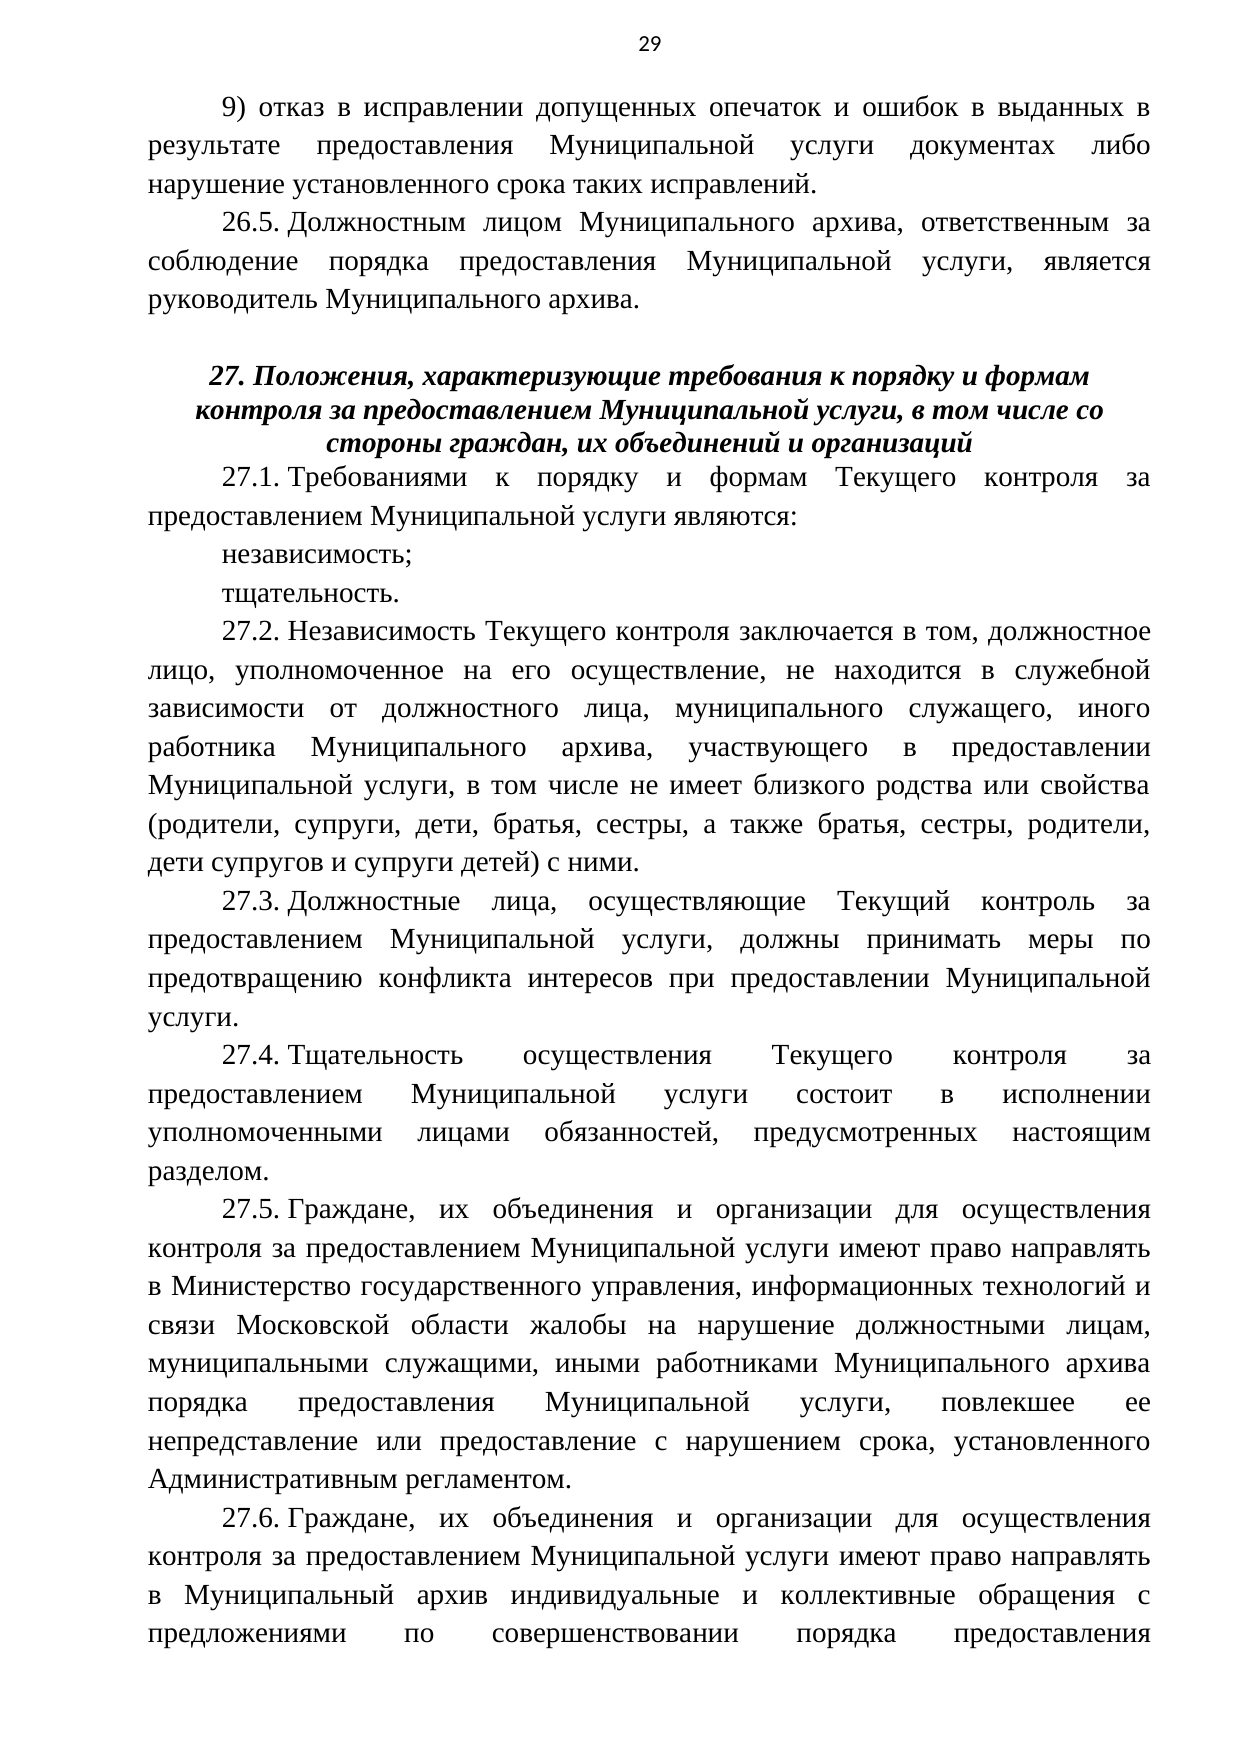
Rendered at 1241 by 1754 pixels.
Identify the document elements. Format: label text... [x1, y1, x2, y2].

list независимость; [148, 536, 1152, 570]
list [148, 1500, 1152, 1649]
list тщательность. [148, 575, 1152, 608]
list 27.3. Должностные лица, осуществляющие Текущий контроль за предоставлением Муниципальной услуги, должны принимать меры по предотвращению конфликта интересов при предоставлении Муниципальной услуги. [148, 883, 1152, 1032]
list 27.4. Тщательность осуществления Текущего контроля за предоставлением Муниципальной услуги состоит в исполнении уполномоченными лицами обязанностей, предусмотренных настоящим разделом. [148, 1037, 1152, 1186]
list 27. Положения, характеризующие требования к порядку и формам контроля за предоставлением Муниципальной услуги, в том числе со стороны граждан, их объединений и организаций [148, 358, 1152, 459]
text 9) отказ в исправлении допущенных опечаток и ошибок в выданных в результате предоставления Муниципальной услуги документах либо нарушение установленного срока таких исправлений. [148, 89, 1152, 199]
list 26.5. Должностным лицом Муниципального архива, ответственным за соблюдение порядка предоставления Муниципальной услуги, является руководитель Муниципального архива. [148, 204, 1152, 315]
list 27.5. Граждане, их объединения и организации для осуществления контроля за предоставлением Муниципальной услуги имеют право направлять в Министерство государственного управления, информационных технологий и связи Московской области жалобы на нарушение должностными лицам, муниципальными служащими, иными работниками Муниципального архива порядка предоставления Муниципальной услуги, повлекшее ее непредставление или предоставление с нарушением срока, установленного Административным регламентом. [148, 1191, 1152, 1495]
list 27.2. Независимость Текущего контроля заключается в том, должностное лицо, уполномоченное на его осуществление, не находится в служебной зависимости от должностного лица, муниципального служащего, иного работника Муниципального архива, участвующего в предоставлении Муниципальной услуги, в том числе не имеет близкого родства или свойства (родители, супруги, дети, братья, сестры, а также братья, сестры, родители, дети супругов и супруги детей) с ними. [148, 613, 1152, 878]
list 27.1. Требованиями к порядку и формам Текущего контроля за предоставлением Муниципальной услуги являются: [148, 459, 1152, 531]
